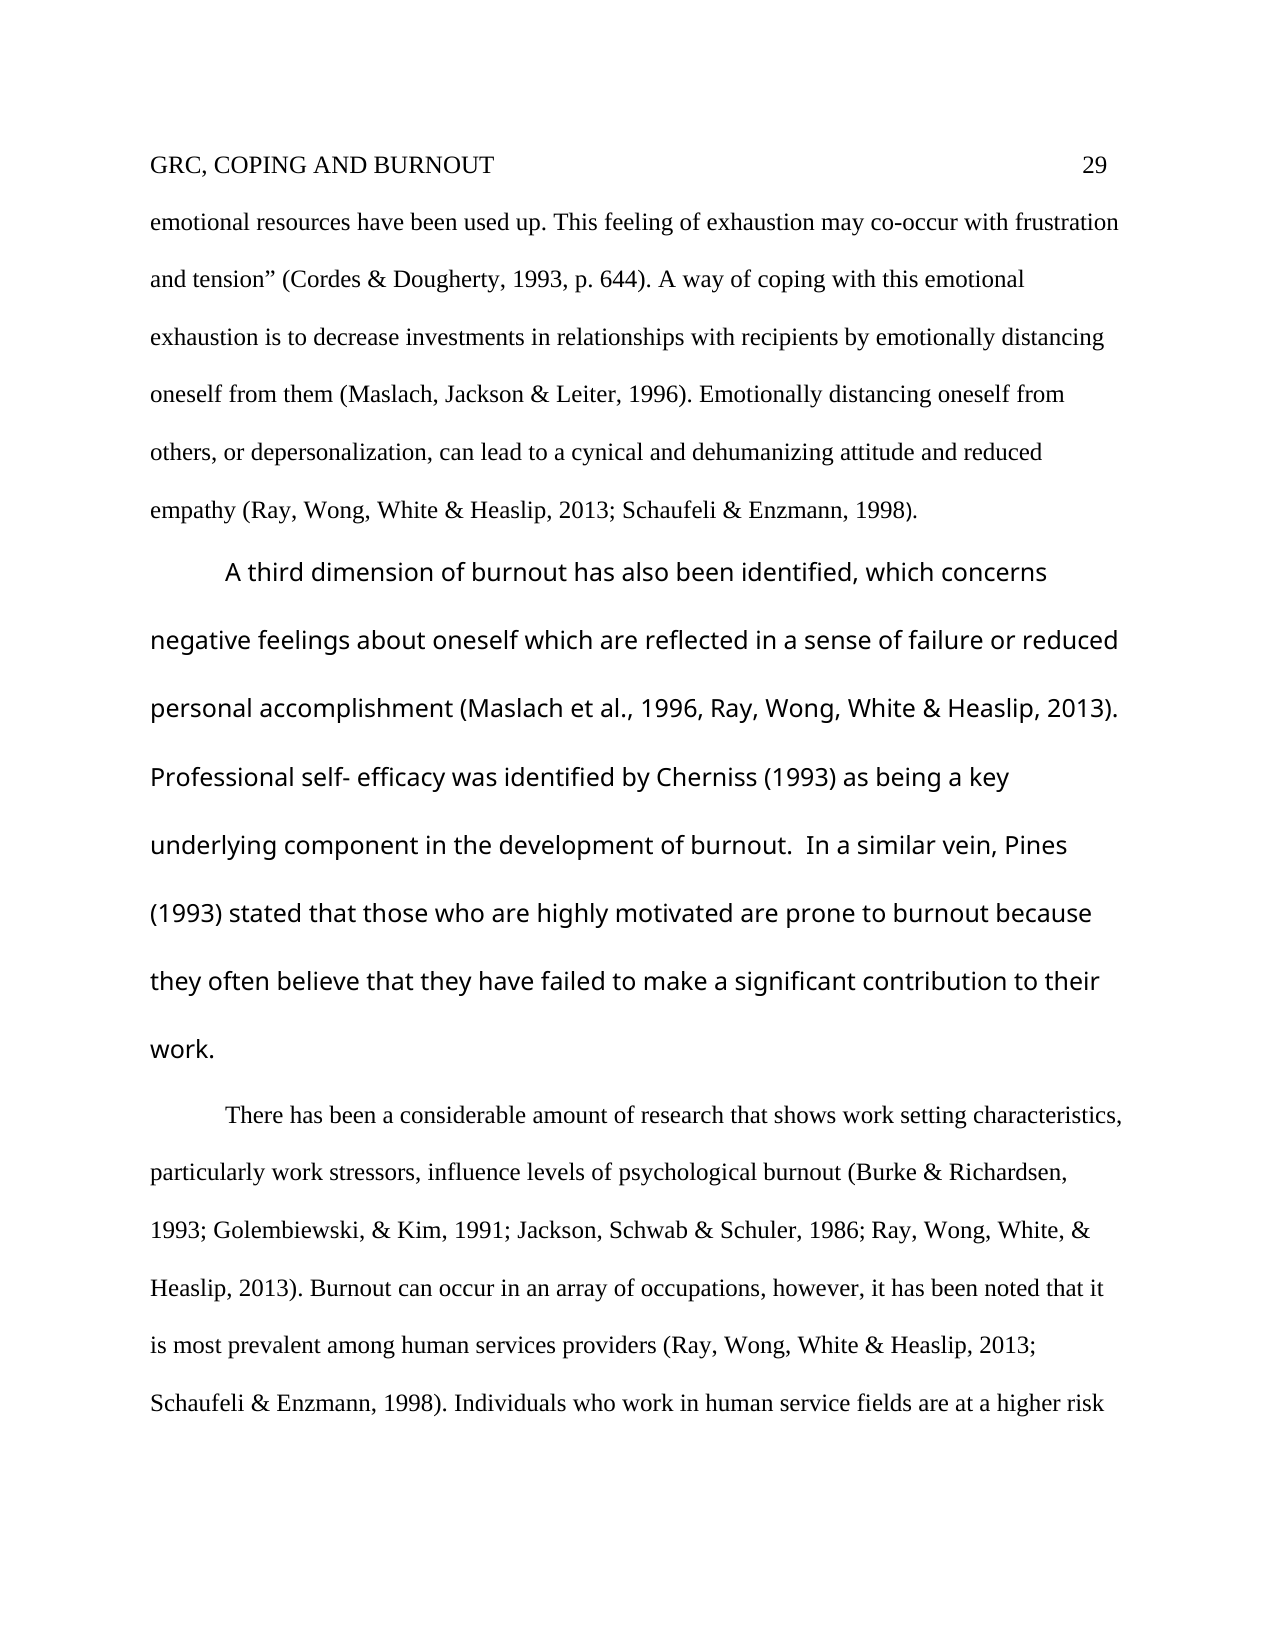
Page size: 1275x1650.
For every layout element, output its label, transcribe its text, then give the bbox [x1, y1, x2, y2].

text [150, 207, 1125, 525]
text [150, 1100, 1125, 1416]
text A third dimension of burnout has also been identified, which concerns negative feelings about oneself which are reflected in a sense of failure or reduced personal accomplishment (Maslach et al., 1996, Ray, Wong, White & Heaslip, 2013). Professional self- efficacy was identified by Cherniss (1993) as being a key underlying component in the development of burnout. In a similar vein, Pines (1993) stated that those who are highly motivated are prone to burnout because they often believe that they have failed to make a significant contribution to their work. [150, 555, 1125, 1066]
